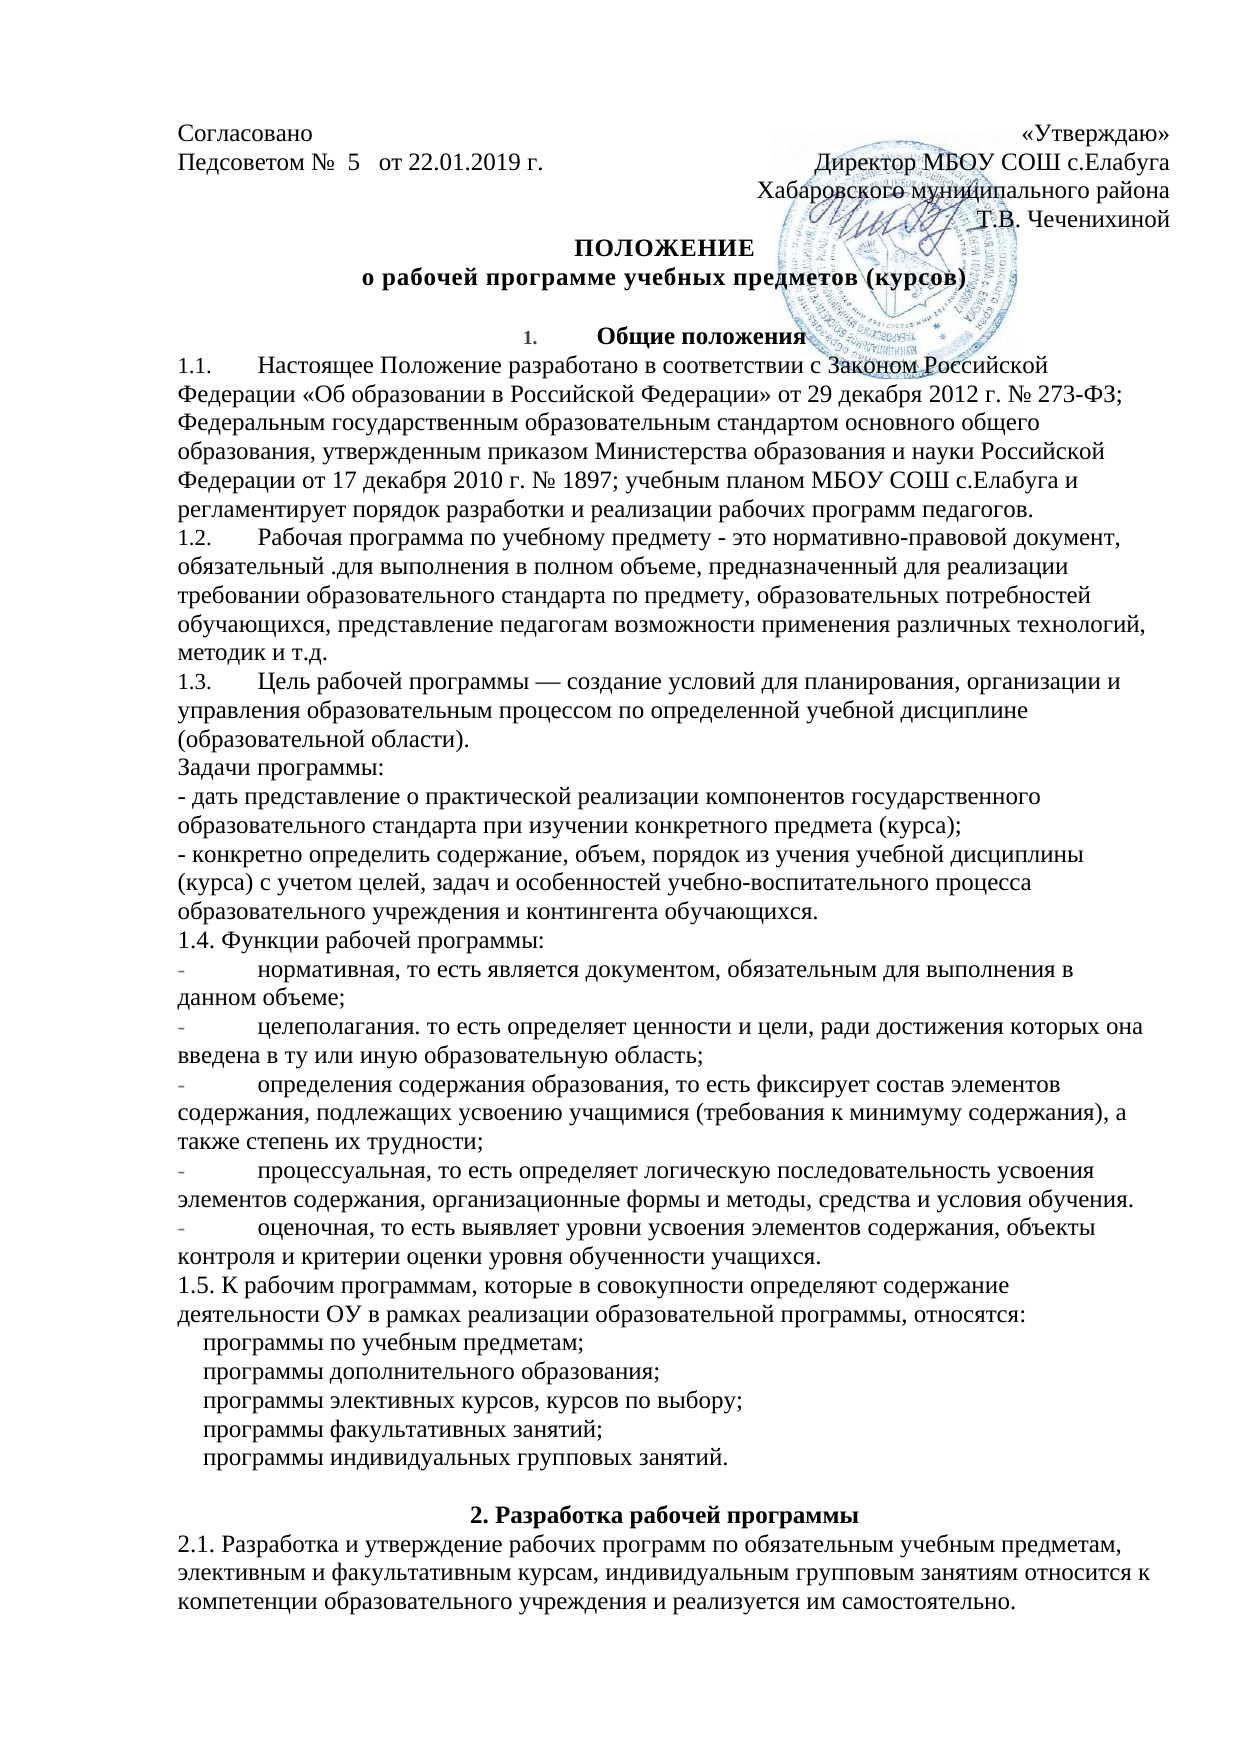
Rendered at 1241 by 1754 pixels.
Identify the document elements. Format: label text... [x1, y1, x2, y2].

text 1.4. Функции рабочей программы: [177, 925, 1152, 954]
list  программы индивидуальных групповых занятий. [177, 1442, 1152, 1471]
text ПОЛОЖЕНИЕ [177, 233, 1152, 262]
text - конкретно определить содержание, объем, порядок из учения учебной дисциплины (курса) с учетом целей, задач и особенностей учебно-воспитательного процесса образовательного учреждения и контингента обучающихся. [177, 839, 1152, 925]
list Общие положения [177, 321, 1152, 350]
list нормативная, то есть является документом, обязательным для выполнения в данном объеме; [177, 954, 1152, 1011]
list оценочная, то есть выявляет уровни усвоения элементов содержания, объекты контроля и критерии оценки уровня обученности учащихся. [177, 1212, 1152, 1270]
list  программы дополнительного образования; [177, 1356, 1152, 1385]
list Цель рабочей программы — создание условий для планирования, организации и управления образовательным процессом по определенной учебной дисциплине (образовательной области). [177, 666, 1152, 752]
list определения содержания образования, то есть фиксирует состав элементов содержания, подлежащих усвоению учащимися (требования к минимуму содержания), а также степень их трудности; [177, 1069, 1152, 1155]
list  программы по учебным предметам; [177, 1327, 1152, 1356]
list 1.5. К рабочим программам, которые в совокупности определяют содержание деятельности ОУ в рамках реализации образовательной программы, относятся: [177, 1270, 1152, 1327]
list Настоящее Положение разработано в соответствии с Законом Российской Федерации «Об образовании в Российской Федерации» от 29 декабря 2012 г. № 273-ФЗ; Федеральным государственным образовательным стандартом основного общего образования, утвержденным приказом Министерства образования и науки Российской Федерации от 17 декабря 2010 г. № 1897; учебным планом МБОУ СОШ с.Елабуга и регламентирует порядок разработки и реализации рабочих программ педагогов. [177, 350, 1152, 522]
list целеполагания. то есть определяет ценности и цели, ради достижения которых она введена в ту или иную образовательную область; [177, 1011, 1152, 1069]
picture [773, 291, 1018, 321]
text Задачи программы: [177, 752, 1152, 781]
table_header «Утверждаю» Директор МБОУ СОШ с.Елабуга Хабаровского муниципального района Т.В. Чеченихиной [561, 118, 1181, 233]
list процессуальная, то есть определяет логическую последовательность усвоения элементов содержания, организационные формы и методы, средства и условия обучения. [177, 1155, 1152, 1212]
table_header Согласовано Педсоветом № 5 от 22.01.2019 г. [166, 118, 561, 233]
list Рабочая программа по учебному предмету - это нормативно-правовой документ, обязательный .для выполнения в полном объеме, предназначенный для реализации требовании образовательного стандарта по предмету, образовательных потребностей обучающихся, представление педагогам возможности применения различных технологий, методик и т.д. [177, 522, 1152, 666]
list 2. Разработка рабочей программы [177, 1500, 1152, 1529]
list 2.1. Разработка и утверждение рабочих программ по обязательным учебным предметам, элективным и факультативным курсам, индивидуальным групповым занятиям относится к компетенции образовательного учреждения и реализуется им самостоятельно. [177, 1529, 1152, 1615]
text о рабочей программе учебных предметов (курсов) [177, 262, 1152, 291]
text - дать представление о практической реализации компонентов государственного образовательного стандарта при изучении конкретного предмета (курса); [177, 781, 1152, 839]
list  программы элективных курсов, курсов по выбору; [177, 1385, 1152, 1414]
list  программы факультативных занятий; [177, 1414, 1152, 1442]
